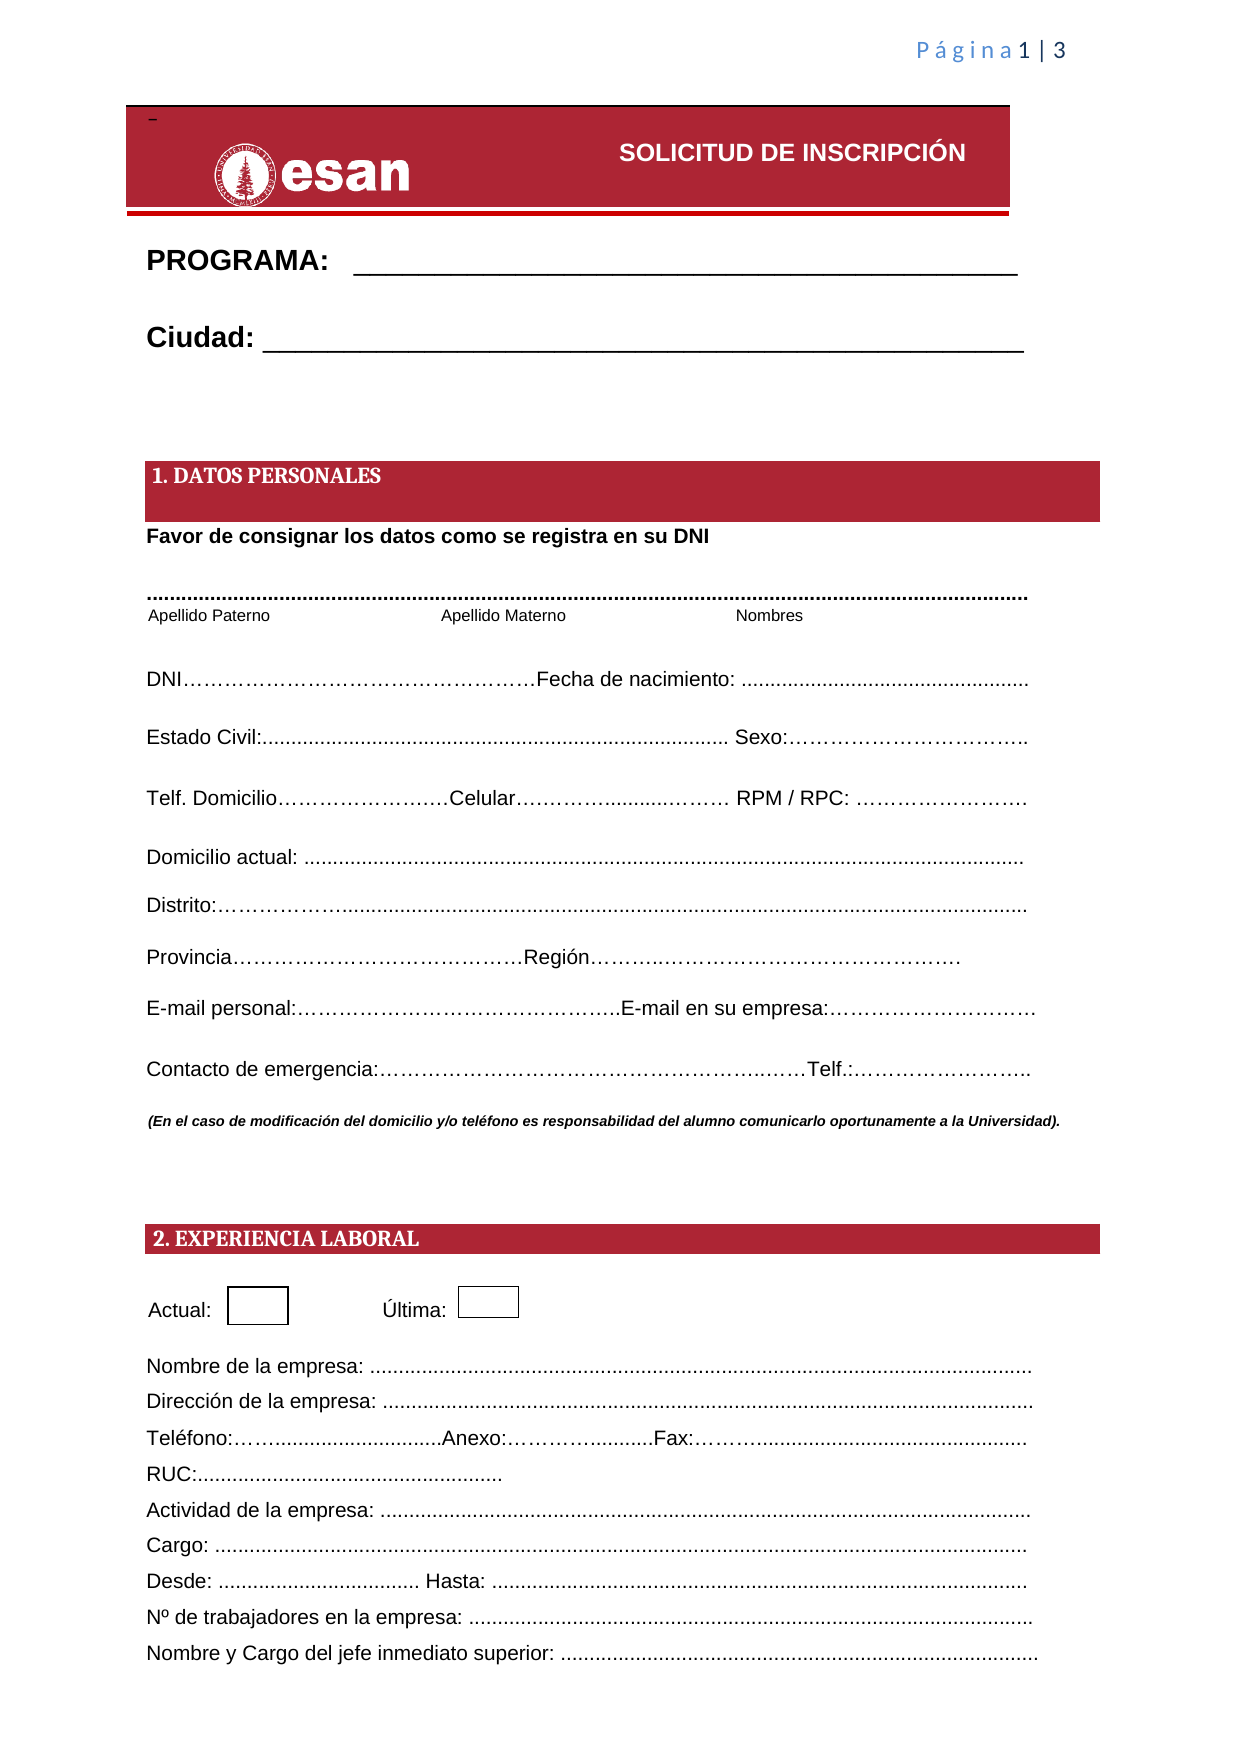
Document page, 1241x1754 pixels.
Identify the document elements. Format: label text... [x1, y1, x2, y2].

picture [214, 143, 409, 207]
text RUC:..................................................... [146, 1462, 1099, 1486]
text Desde: ................................... Hasta: ............................................................................................. [146, 1569, 1099, 1593]
text Contacto de emergencia:………………………………………………..……Telf.:…………………….. [146, 1057, 1099, 1081]
text Distrito:………………....................................................................................................................... [146, 893, 1099, 917]
text Domicilio actual: ............................................................................................................................. [146, 845, 1099, 869]
text Cargo: ............................................................................................................................................. [146, 1533, 1099, 1557]
subtitle 1. DATOS PERSONALES [147, 463, 1099, 489]
text Telf. Domicilio………………….…Celular….………...........……… RPM / RPC: ……………………. [146, 785, 1099, 809]
text Nombre de la empresa: ................................................................................................................... [146, 1353, 1099, 1377]
text Favor de consignar los datos como se registra en su DNI [146, 524, 1099, 548]
text Actual: Última: [289, 1286, 1099, 1322]
text Provincia……………………………………Región………..……………………………………. [146, 944, 1099, 968]
subtitle 2. EXPERIENCIA LABORAL [147, 1226, 1099, 1252]
text Actividad de la empresa: ................................................................................................................. [146, 1498, 1099, 1522]
text Actual: Última: [148, 1286, 227, 1322]
text DNI……………………………………………Fecha de nacimiento: .................................................. [146, 666, 1099, 690]
text (En el caso de modificación del domicilio y/o teléfono es responsabilidad del alumno comunicarlo oportunamente a la Universidad). [148, 1112, 1099, 1129]
text Estado Civil:................................................................................. Sexo:…………………………….. [146, 725, 1099, 749]
text Teléfono:…….............................Anexo:…………...........Fax:………............................................... [146, 1426, 1099, 1450]
text ......................................................................................................................................................... [146, 580, 1099, 604]
text Nº de trabajadores en la empresa: .................................................................................................. [146, 1605, 1099, 1629]
text Dirección de la empresa: ................................................................................................................. [146, 1389, 1099, 1413]
text Apellido Paterno Apellido Materno Nombres [148, 606, 1099, 625]
text Ciudad: _______________________________________________ [146, 320, 1099, 353]
text E-mail personal:………………………………………..E-mail en su empresa:………………………… [146, 996, 1099, 1020]
text PROGRAMA: _________________________________________ [146, 243, 1099, 276]
text Nombre y Cargo del jefe inmediato superior: ................................................................................... [146, 1641, 1099, 1665]
table_header [229, 1288, 287, 1323]
